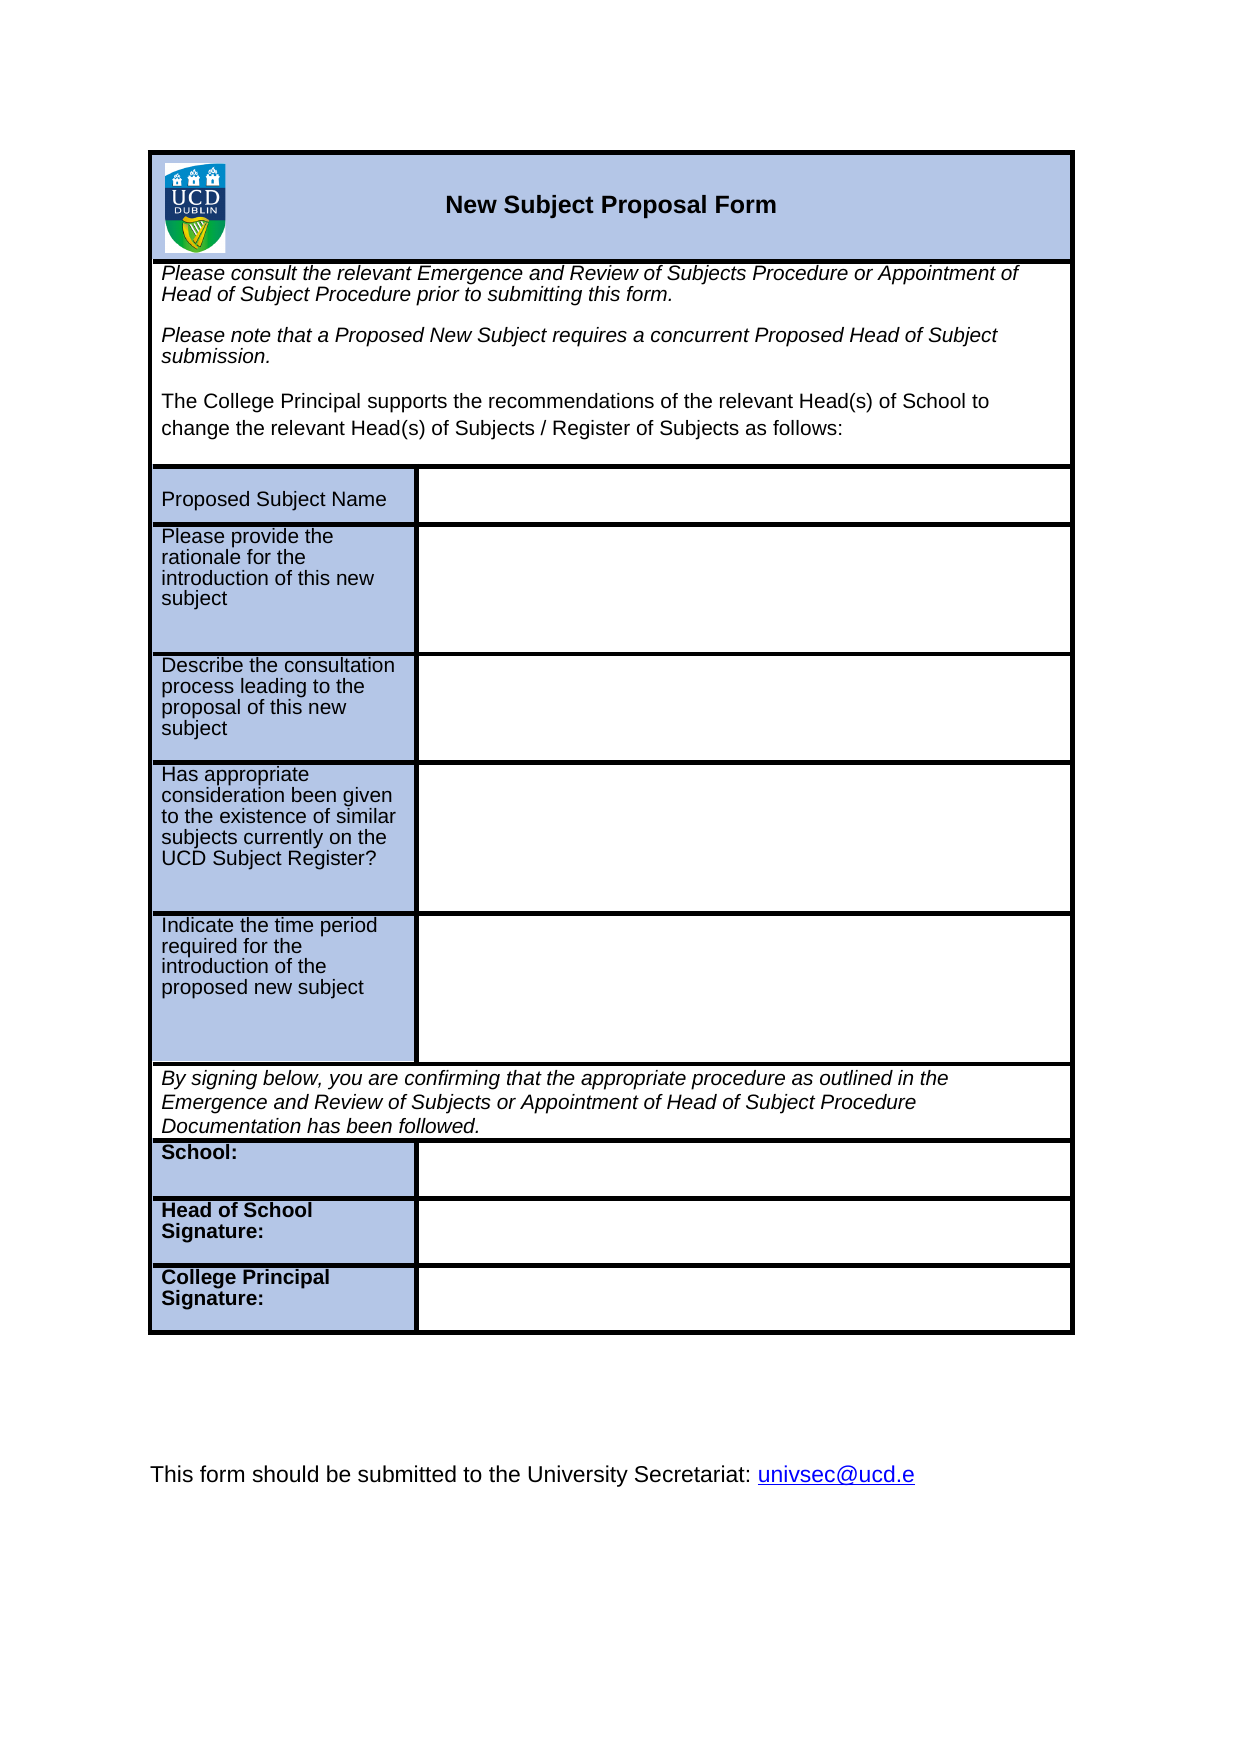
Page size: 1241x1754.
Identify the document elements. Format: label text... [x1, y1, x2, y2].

picture [165, 189, 226, 253]
table_header New Subject Proposal Form [152, 155, 1070, 259]
table_cell [419, 916, 1070, 1061]
table_cell Describe the consultation process leading to the proposal of this new subject [152, 653, 414, 760]
table_cell [419, 765, 1070, 911]
table_cell Proposed Subject Name [152, 465, 414, 522]
table_cell Indicate the time period required for the introduction of the proposed new subject [152, 912, 414, 1061]
table_cell College Principal Signature: [152, 1264, 414, 1330]
table_cell [419, 656, 1070, 760]
picture [189, 176, 199, 185]
table_cell Please provide the rationale for the introduction of this new subject [152, 523, 414, 652]
table_cell [419, 1268, 1070, 1330]
table_cell [419, 1143, 1070, 1196]
table_cell Please consult the relevant Emergence and Review of Subjects Procedure or Appointment of Head of Subject Procedure prior to submitting this form. Please note that a Proposed New Subject requires a concurrent Proposed Head of Subject submission. The College Principal supports the recommendations of the relevant Head(s) of School to change the relevant Head(s) of Subjects / Register of Subjects as follows: [152, 260, 1070, 464]
picture [207, 175, 218, 185]
table_cell [419, 469, 1070, 522]
table_cell Head of School Signature: [152, 1197, 414, 1263]
table_cell School: [152, 1139, 414, 1196]
picture [174, 175, 181, 185]
table_cell By signing below, you are confirming that the appropriate procedure as outlined in the Emergence and Review of Subjects or Appointment of Head of Subject Procedure Documentation has been followed. [152, 1063, 1070, 1138]
picture [165, 163, 207, 175]
table_cell Has appropriate consideration been given to the existence of similar subjects currently on the UCD Subject Register? [152, 761, 414, 911]
text This form should be submitted to the University Secretariat: univsec@ucd.e [150, 1461, 1090, 1488]
table_cell [419, 527, 1070, 652]
table_cell [419, 1201, 1070, 1263]
